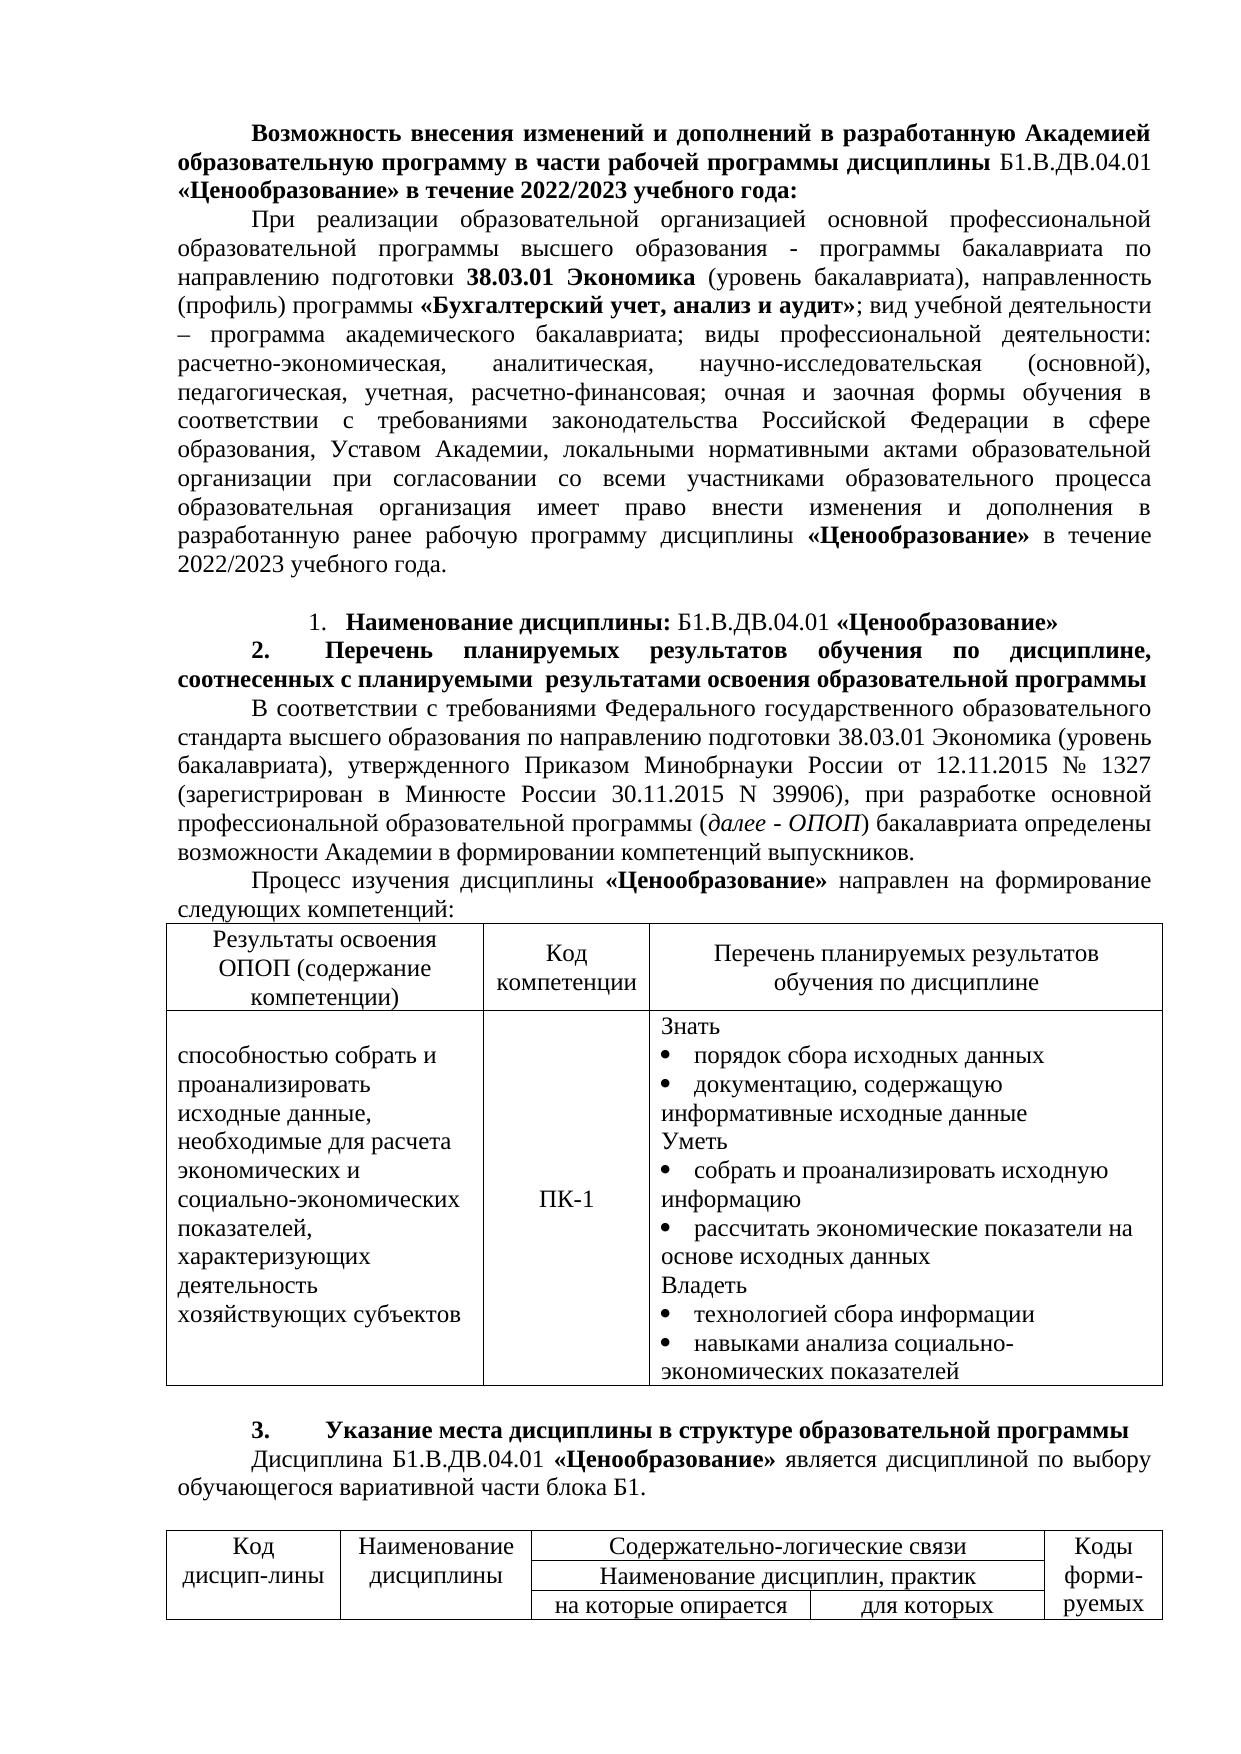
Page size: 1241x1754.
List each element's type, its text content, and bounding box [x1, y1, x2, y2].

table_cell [811, 1591, 1044, 1619]
table_cell Наименование дисциплин, практик [532, 1561, 1044, 1589]
table_cell ПК-1 [484, 1011, 649, 1385]
table_header Код компетенции [484, 924, 649, 1010]
text Процесс изучения дисциплины «Ценообразование» направлен на формирование следующих компетенций: [177, 866, 1152, 923]
list Указание места дисциплины в структуре образовательной программы [177, 1415, 1152, 1444]
table_header Коды форми-руемых компе-тенций [1045, 1531, 1162, 1619]
list Перечень планируемых результатов обучения по дисциплине, соотнесенных с планируемыми результатами освоения образовательной программы [177, 636, 1152, 693]
text При реализации образовательной организацией основной профессиональной образовательной программы высшего образования - программы бакалавриата по направлению подготовки 38.03.01 Экономика (уровень бакалавриата), направленность (профиль) программы «Бухгалтерский учет, анализ и аудит»; вид учебной деятельности – программа академического бакалавриата; виды профессиональной деятельности: расчетно-экономическая, аналитическая, научно-исследовательская (основной), педагогическая, учетная, расчетно-финансовая; очная и заочная формы обучения в соответствии с требованиями законодательства Российской Федерации в сфере образования, Уставом Академии, локальными нормативными актами образовательной организации при согласовании со всеми участниками образовательного процесса образовательная организация имеет право внести изменения и дополнения в разработанную ранее рабочую программу дисциплины «Ценообразование» в течение 2022/2023 учебного года. [177, 204, 1152, 578]
table_header Наименование дисциплины [341, 1531, 531, 1619]
table_header Результаты освоения ОПОП (содержание компетенции) [167, 924, 483, 1010]
text Дисциплина Б1.В.ДВ.04.01 «Ценообразование» является дисциплиной по выбору обучающегося вариативной части блока Б1. [177, 1444, 1152, 1501]
table_header Код дисцип-лины [167, 1531, 340, 1619]
text Возможность внесения изменений и дополнений в разработанную Академией образовательную программу в части рабочей программы дисциплины Б1.В.ДВ.04.01 «Ценообразование» в течение 2022/2023 учебного года: [177, 118, 1152, 204]
table_header Содержательно-логические связи [532, 1531, 1044, 1560]
table_cell Знать порядок сбора исходных данных документацию, содержащую информативные исходные данные Уметь собрать и проанализировать исходную информацию рассчитать экономические показатели на основе исходных данных Владеть технологией сбора информации навыками анализа социально-экономических показателей [650, 1011, 1162, 1385]
text В соответствии с требованиями Федерального государственного образовательного стандарта высшего образования по направлению подготовки 38.03.01 Экономика (уровень бакалавриата), утвержденного Приказом Минобрнауки России от 12.11.2015 № 1327 (зарегистрирован в Минюсте России 30.11.2015 N 39906), при разработке основной профессиональной образовательной программы (далее - ОПОП) бакалавриата определены возможности Академии в формировании компетенций выпускников. [177, 693, 1152, 866]
list Наименование дисциплины: Б1.В.ДВ.04.01 «Ценообразование» [215, 607, 1152, 636]
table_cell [532, 1591, 810, 1619]
table_cell способностью собрать и проанализировать исходные данные, необходимые для расчета экономических и социально-экономических показателей, характеризующих деятельность хозяйствующих субъектов [167, 1011, 483, 1385]
table_header Перечень планируемых результатов обучения по дисциплине [650, 924, 1162, 1010]
